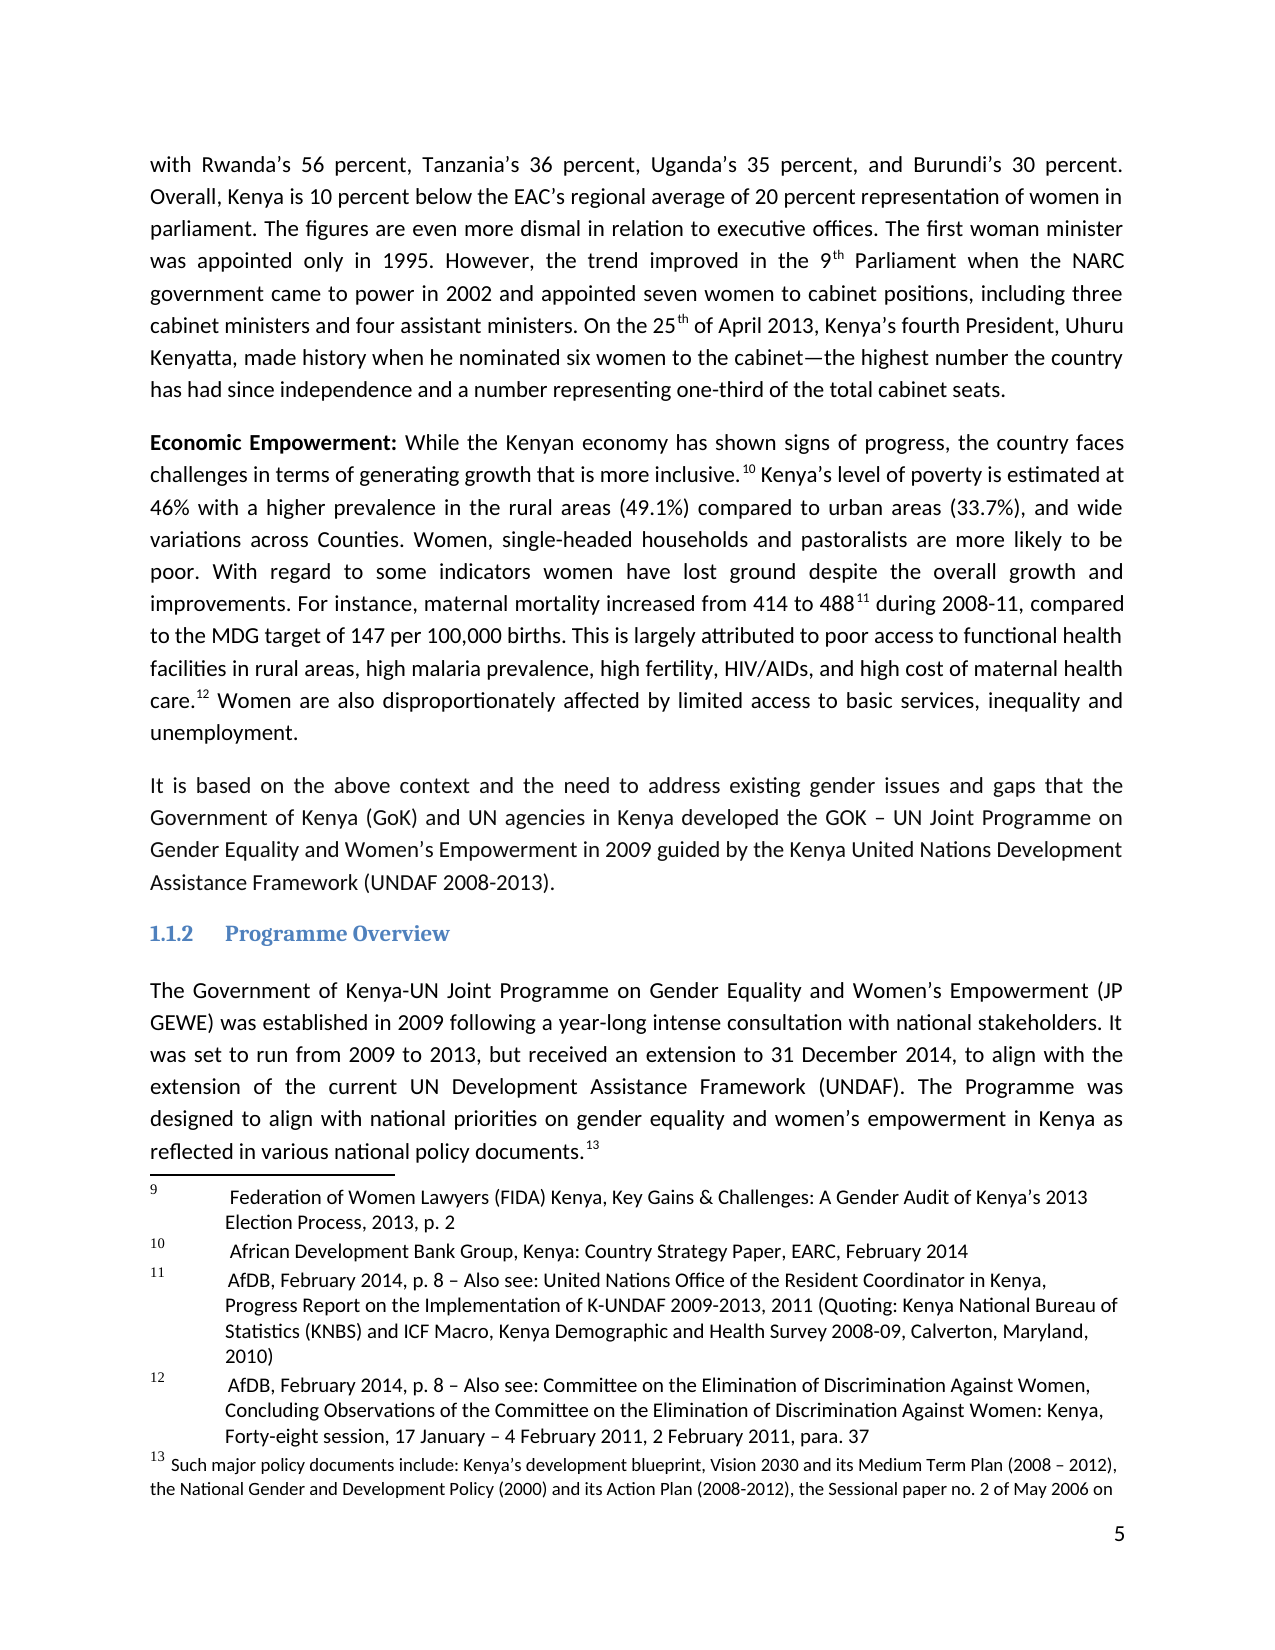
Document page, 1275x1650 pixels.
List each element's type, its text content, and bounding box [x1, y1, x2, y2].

text Economic Empowerment: While the Kenyan economy has shown signs of progress, the country faces challenges in terms of generating growth that is more inclusive. Kenya’s level of poverty is estimated at 46% with a higher prevalence in the rural areas (49.1%) compared to urban areas (33.7%), and wide variations across Counties. Women, single-headed households and pastoralists are more likely to be poor. With regard to some indicators women have lost ground despite the overall growth and improvements. For instance, maternal mortality increased from 414 to 488 during 2008-11, compared to the MDG target of 147 per 100,000 births. This is largely attributed to poor access to functional health facilities in rural areas, high malaria prevalence, high fertility, HIV/AIDs, and high cost of maternal health care. Women are also disproportionately affected by limited access to basic services, inequality and unemployment. [150, 428, 1125, 746]
text The Government of Kenya-UN Joint Programme on Gender Equality and Women’s Empowerment (JP GEWE) was established in 2009 following a year-long intense consultation with national stakeholders. It was set to run from 2009 to 2013, but received an extension to 31 December 2014, to align with the extension of the current UN Development Assistance Framework (UNDAF). The Programme was designed to align with national priorities on gender equality and women’s empowerment in Kenya as reflected in various national policy documents. [150, 976, 1125, 1165]
text It is based on the above context and the need to address existing gender issues and gaps that the Government of Kenya (GoK) and UN agencies in Kenya developed the GOK – UN Joint Programme on Gender Equality and Women’s Empowerment in 2009 guided by the Kenya United Nations Development Assistance Framework (UNDAF 2008-2013). [150, 771, 1125, 896]
subtitle Programme Overview [150, 921, 1125, 947]
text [150, 150, 1125, 403]
